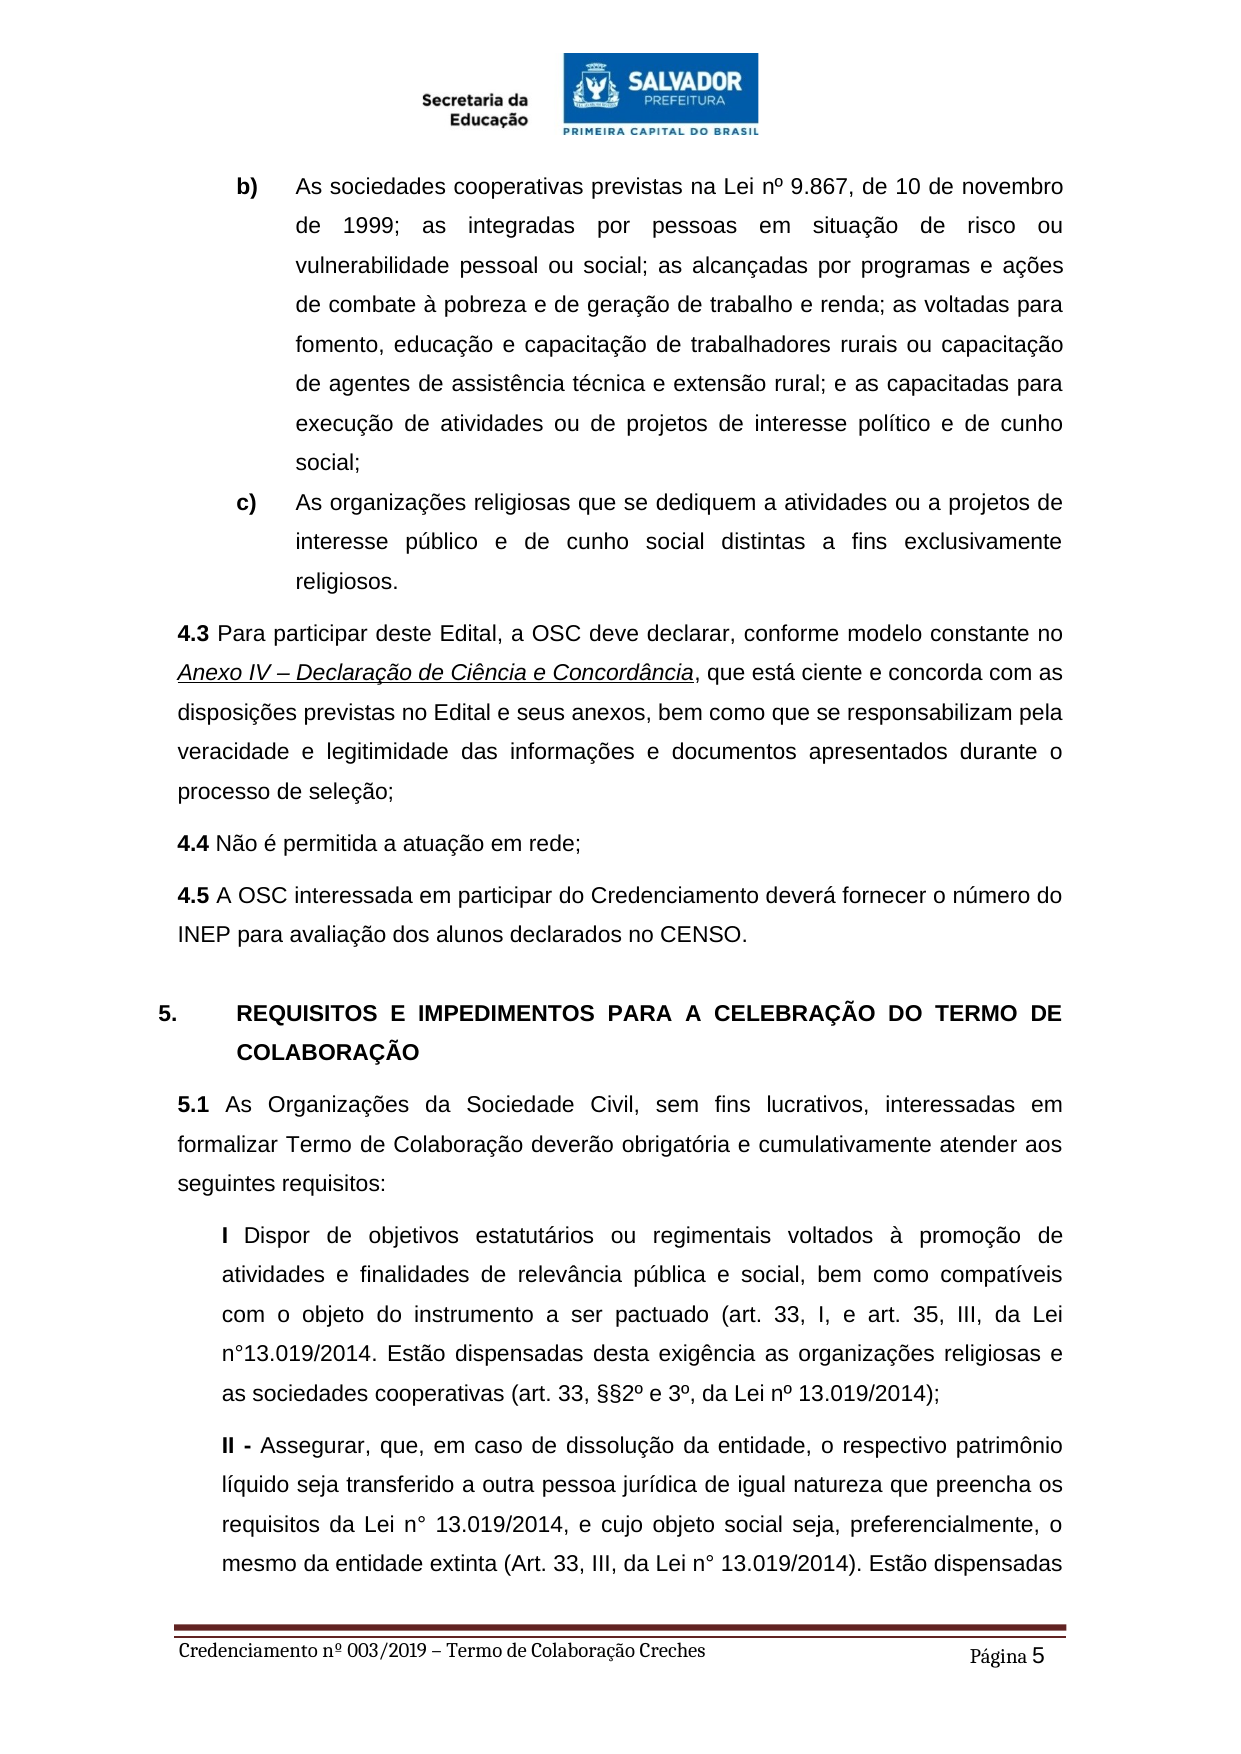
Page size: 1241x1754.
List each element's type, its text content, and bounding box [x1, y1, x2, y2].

subtitle REQUISITOS E IMPEDIMENTOS PARA A CELEBRAÇÃO DO TERMO DE COLABORAÇÃO [158, 1000, 1063, 1066]
list As organizações religiosas que se dediquem a atividades ou a projetos de interesse público e de cunho social distintas a fins exclusivamente religiosos. [236, 489, 1063, 594]
list As Organizações da Sociedade Civil, sem fins lucrativos, interessadas em formalizar Termo de Colaboração deverão obrigatória e cumulativamente atender aos seguintes requisitos: [177, 1091, 1063, 1196]
list A OSC interessada em participar do Credenciamento deverá fornecer o número do INEP para avaliação dos alunos declarados no CENSO. [177, 882, 1063, 947]
list Para participar deste Edital, a OSC deve declarar, conforme modelo constante no Anexo IV – Declaração de Ciência e Concordância, que está ciente e concorda com as disposições previstas no Edital e seus anexos, bem como que se responsabilizam pela veracidade e legitimidade das informações e documentos apresentados durante o processo de seleção; [177, 620, 1063, 804]
list As sociedades cooperativas previstas na Lei nº 9.867, de 10 de novembro de 1999; as integradas por pessoas em situação de risco ou vulnerabilidade pessoal ou social; as alcançadas por programas e ações de combate à pobreza e de geração de trabalho e renda; as voltadas para fomento, educação e capacitação de trabalhadores rurais ou capacitação de agentes de assistência técnica e extensão rural; e as capacitadas para execução de atividades ou de projetos de interesse político e de cunho social; [236, 173, 1064, 476]
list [222, 1432, 1063, 1577]
list Dispor de objetivos estatutários ou regimentais voltados à promoção de atividades e finalidades de relevância pública e social, bem como compatíveis com o objeto do instrumento a ser pactuado (art. 33, I, e art. 35, III, da Lei n°13.019/2014. Estão dispensadas desta exigência as organizações religiosas e as sociedades cooperativas (art. 33, §§2º e 3º, da Lei nº 13.019/2014); [222, 1222, 1063, 1406]
list Não é permitida a atuação em rede; [177, 829, 1105, 856]
picture [422, 53, 759, 135]
